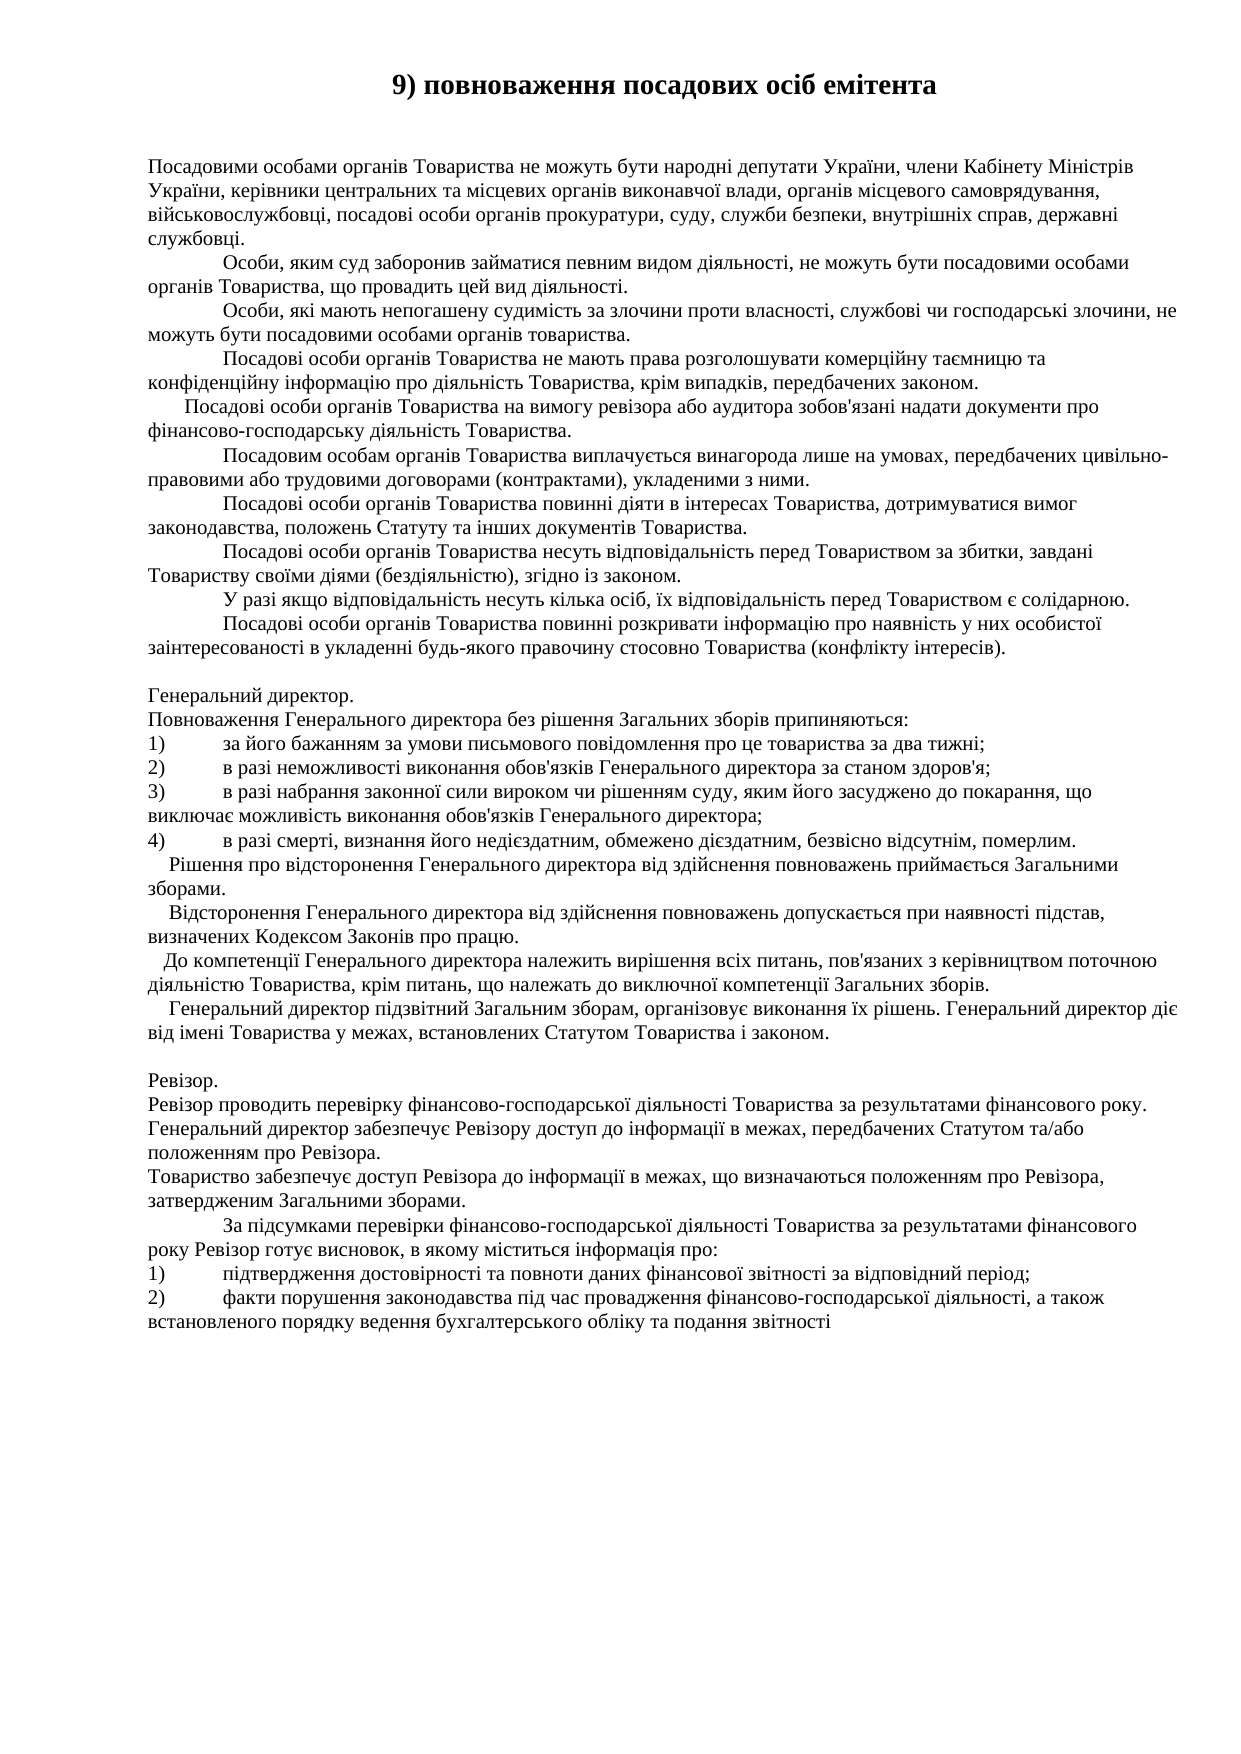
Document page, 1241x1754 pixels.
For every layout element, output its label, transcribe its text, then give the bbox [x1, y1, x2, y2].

text За підсумками перевірки фінансово-господарської діяльності Товариства за результатами фінансового року Ревізор готує висновок, в якому міститься інформація про: [148, 1212, 1181, 1261]
text Генеральний директор забезпечує Ревізору доступ до інформації в межах, передбачених Статутом та/або положенням про Ревізора. [148, 1116, 1181, 1164]
text Відсторонення Генерального директора від здійснення повноважень допускається при наявності підстав, визначених Кодексом Законів про працю. [148, 900, 1181, 948]
text Товариство забезпечує доступ Ревізора до інформації в межах, що визначаються положенням про Ревізора, затвердженим Загальними зборами. [148, 1164, 1181, 1212]
text Посадові особи органів Товариства не мають права розголошувати комерційну таємницю та конфіденційну інформацію про діяльність Товариства, крім випадків, передбачених законом. [148, 346, 1181, 394]
text 2) факти порушення законодавства під час провадження фінансово-господарської діяльності, а також встановленого порядку ведення бухгалтерського обліку та подання звітності [148, 1285, 1181, 1333]
text 4) в разі смерті, визнання його недієздатним, обмежено дієздатним, безвісно відсутнім, померлим. [148, 827, 1181, 852]
text Генеральний директор підзвітний Загальним зборам, організовує виконання їх рішень. Генеральний директор діє від імені Товариства у межах, встановлених Статутом Товариства і законом. [148, 996, 1181, 1044]
text Посадові особи органів Товариства несуть відповідальність перед Товариством за збитки, завдані Товариству своїми діями (бездіяльністю), згідно із законом. [148, 539, 1181, 587]
text Особи, які мають непогашену судимість за злочини проти власності, службові чи господарські злочини, не можуть бути посадовими особами органів товариства. [148, 298, 1181, 346]
text Генеральний директор. [148, 683, 1181, 707]
text Посадовими особами органів Товариства не можуть бути народні депутати України, члени Кабінету Міністрів України, керівники центральних та місцевих органів виконавчої влади, органів місцевого самоврядування, військовослужбовці, посадові особи органів прокуратури, суду, служби безпеки, внутрішніх справ, державні службовці. [148, 154, 1181, 250]
text 2) в разі неможливості виконання обов'язків Генерального директора за станом здоров'я; [148, 755, 1181, 779]
text 1) за його бажанням за умови письмового повідомлення про це товариства за два тижні; [148, 731, 1181, 755]
text 9) повноваження посадових осіб емітента [148, 67, 1181, 101]
text Посадові особи органів Товариства повинні діяти в інтересах Товариства, дотримуватися вимог законодавства, положень Статуту та інших документів Товариства. [148, 491, 1181, 539]
text Особи, яким суд заборонив займатися певним видом діяльності, не можуть бути посадовими особами органів Товариства, що провадить цей вид діяльності. [148, 250, 1181, 298]
text 1) підтвердження достовірності та повноти даних фінансової звітності за відповідний період; [148, 1261, 1181, 1285]
text Посадовим особам органів Товариства виплачується винагорода лише на умовах, передбачених цивільно-правовими або трудовими договорами (контрактами), укладеними з ними. [148, 442, 1181, 491]
text Рішення про відсторонення Генерального директора від здійснення повноважень приймається Загальними зборами. [148, 852, 1181, 900]
text Повноваження Генерального директора без рішення Загальних зборів припиняються: [148, 707, 1181, 731]
text У разі якщо відповідальність несуть кілька осіб, їх відповідальність перед Товариством є солідарною. [148, 587, 1181, 611]
text До компетенції Генерального директора належить вирішення всіх питань, пов'язаних з керівництвом поточною діяльністю Товариства, крім питань, що належать до виключної компетенції Загальних зборів. [148, 948, 1181, 996]
text 3) в разі набрання законної сили вироком чи рішенням суду, яким його засуджено до покарання, що виключає можливість виконання обов'язків Генерального директора; [148, 779, 1181, 827]
text Ревізор. [148, 1068, 1181, 1092]
text Посадові особи органів Товариства на вимогу ревізора або аудитора зобов'язані надати документи про фінансово-господарську діяльність Товариства. [148, 394, 1181, 442]
text Посадові особи органів Товариства повинні розкривати інформацію про наявність у них особистої заінтересованості в укладенні будь-якого правочину стосовно Товариства (конфлікту інтересів). [148, 611, 1181, 659]
text Ревізор проводить перевірку фінансово-господарської діяльності Товариства за результатами фінансового року. [148, 1092, 1181, 1116]
